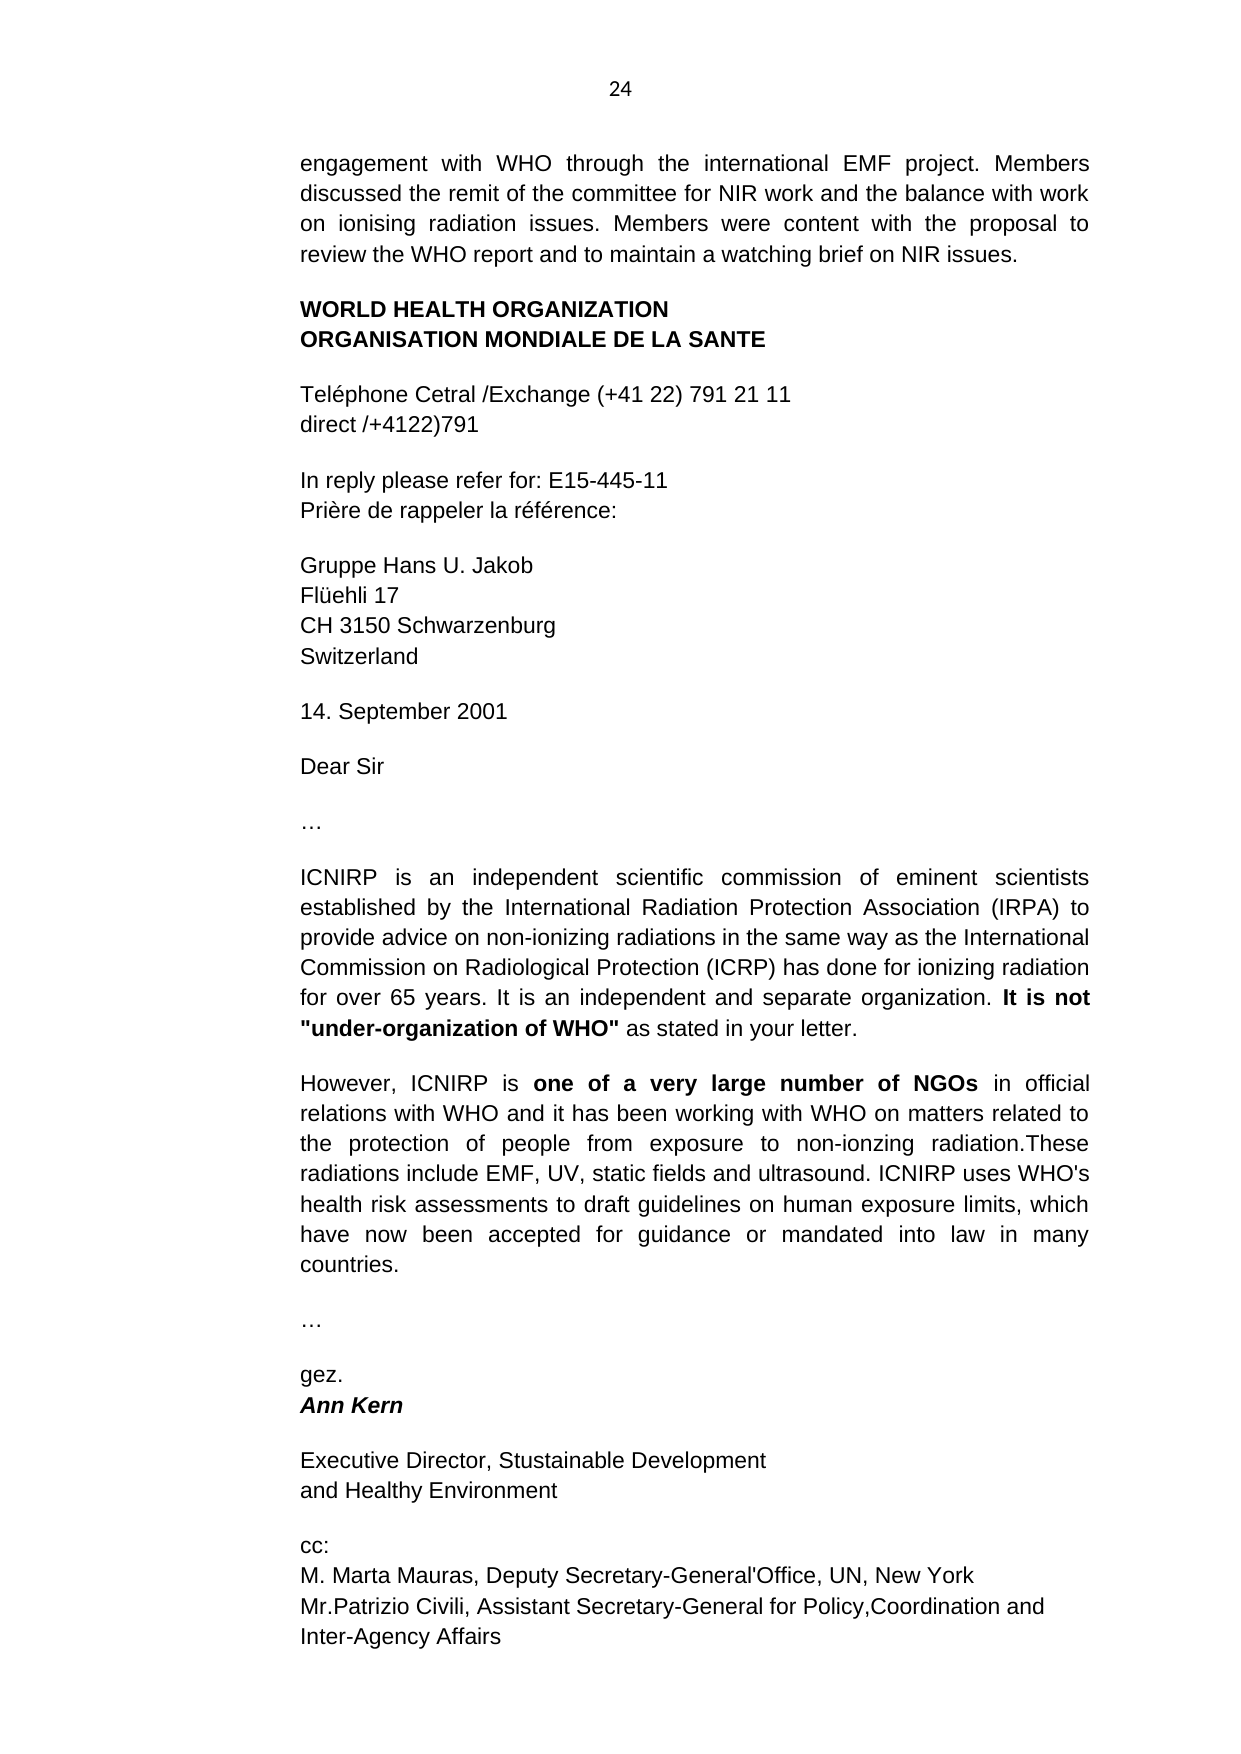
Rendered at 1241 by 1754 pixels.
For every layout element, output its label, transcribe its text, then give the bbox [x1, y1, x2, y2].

text … [300, 1306, 1090, 1333]
text In reply please refer for: E15-445-11 Prière de rappeler la référence: [300, 467, 1090, 523]
text … [300, 808, 1090, 835]
text gez. Ann Kern [300, 1361, 1090, 1418]
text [300, 150, 1090, 267]
text 14. September 2001 [300, 698, 1090, 724]
text Teléphone Cetral /Exchange (+41 22) 791 21 11 direct /+4122)791 [300, 381, 1090, 438]
text Executive Director, Stustainable Development and Healthy Environment [300, 1447, 1090, 1503]
text Gruppe Hans U. Jakob Flüehli 17 CH 3150 Schwarzenburg Switzerland [300, 552, 1090, 669]
text WORLD HEALTH ORGANIZATION ORGANISATION MONDIALE DE LA SANTE [300, 296, 1090, 352]
text ICNIRP is an independent scientific commission of eminent scientists established by the International Radiation Protection Association (IRPA) to provide advice on non-ionizing radiations in the same way as the International Commission on Radiological Protection (ICRP) has done for ionizing radiation for over 65 years. It is an independent and separate organization. It is not "under-organization of WHO" as stated in your letter. [300, 863, 1090, 1041]
text However, ICNIRP is one of a very large number of NGOs in official relations with WHO and it has been working with WHO on matters related to the protection of people from exposure to non-ionzing radiation.These radiations include EMF, UV, static fields and ultrasound. ICNIRP uses WHO's health risk assessments to draft guidelines on human exposure limits, which have now been accepted for guidance or mandated into law in many countries. [300, 1070, 1090, 1277]
text Dear Sir [300, 753, 1090, 779]
text cc: M. Marta Mauras, Deputy Secretary-General'Office, UN, New York Mr.Patrizio Civili, Assistant Secretary-General for Policy,Coordination and Inter-Agency Affairs [300, 1532, 1090, 1649]
